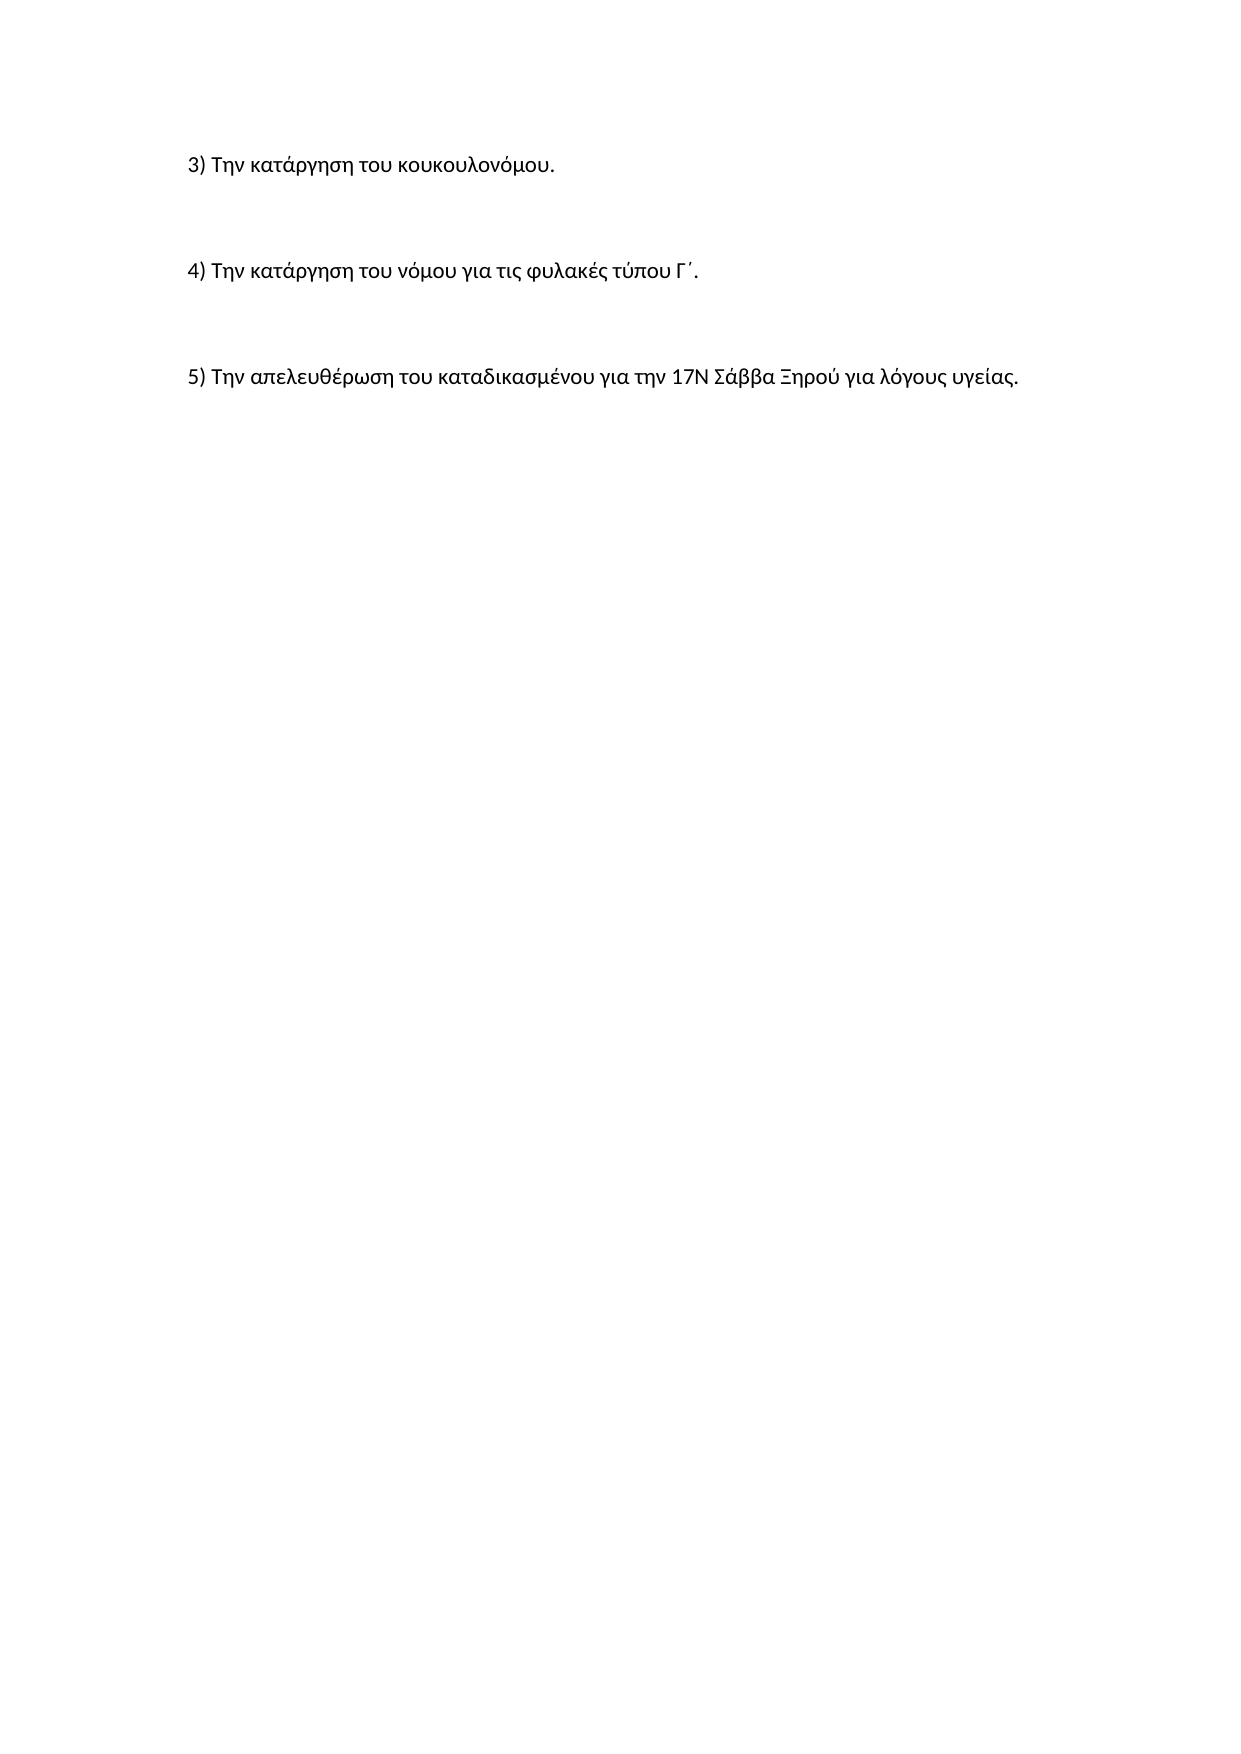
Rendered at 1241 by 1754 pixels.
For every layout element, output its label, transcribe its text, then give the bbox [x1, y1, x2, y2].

text 5) Την απελευθέρωση του καταδικασμένου για την 17Ν Σάββα Ξηρού για λόγους υγείας. [187, 362, 1053, 390]
text 3) Την κατάργηση του κουκουλονόμου. [187, 150, 1053, 178]
text 4) Την κατάργηση του νόμου για τις φυλακές τύπου Γ΄. [187, 256, 1053, 284]
